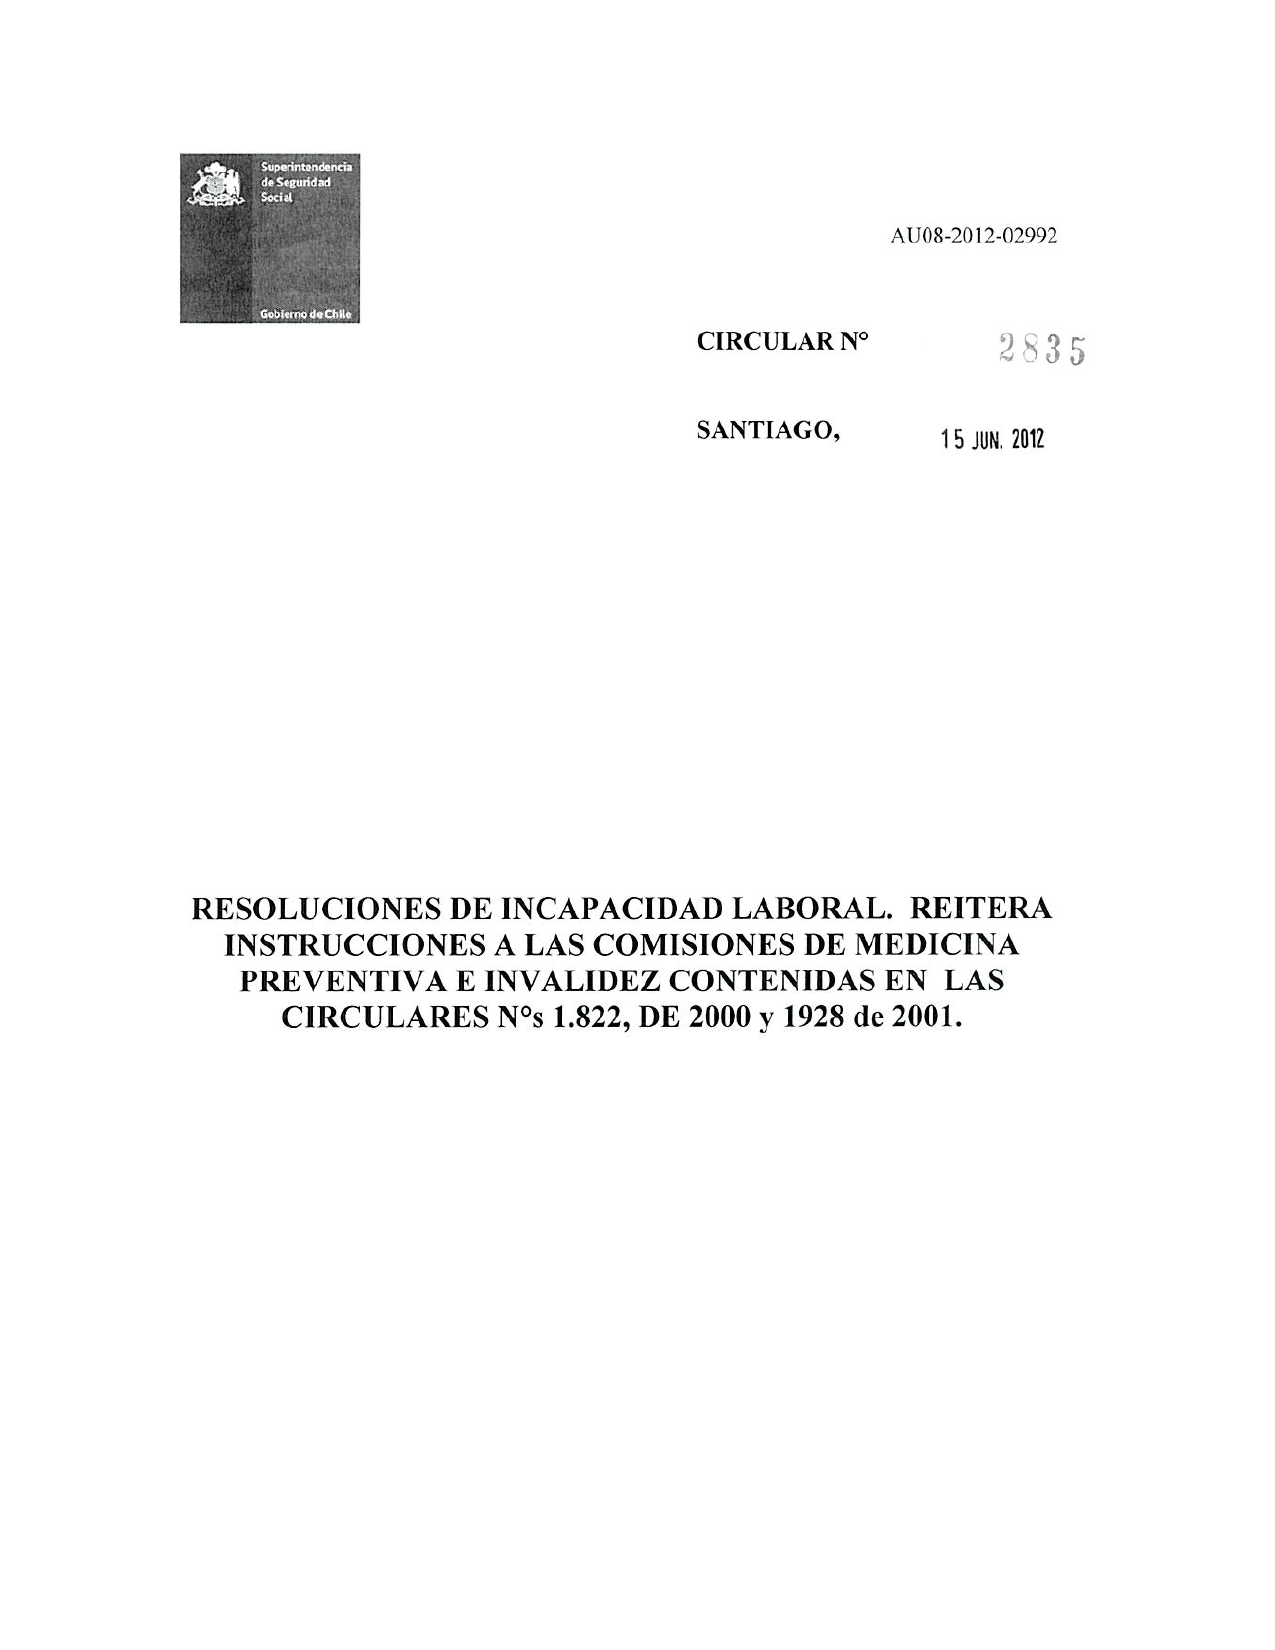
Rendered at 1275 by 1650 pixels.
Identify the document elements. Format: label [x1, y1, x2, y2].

picture [177, 147, 1099, 478]
